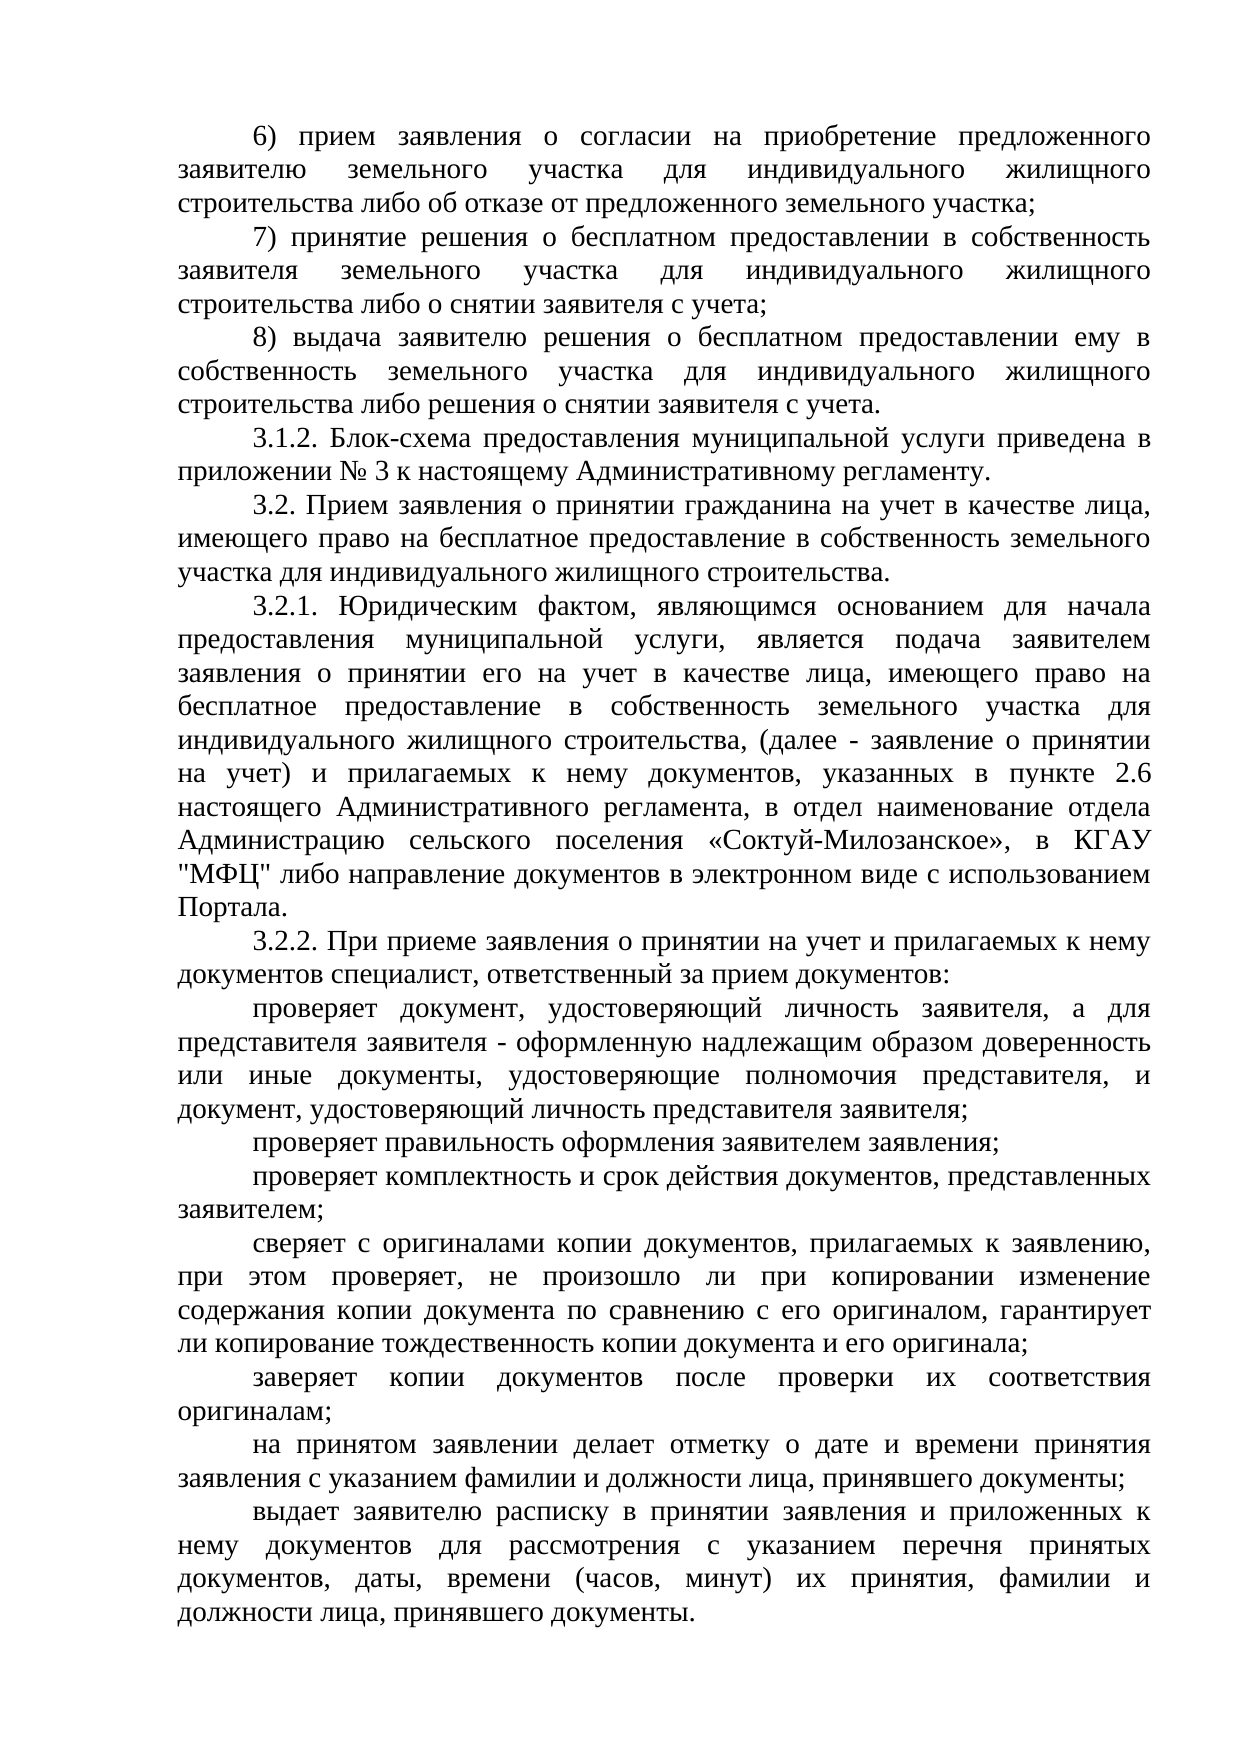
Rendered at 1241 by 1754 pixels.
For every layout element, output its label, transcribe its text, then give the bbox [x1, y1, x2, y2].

text выдает заявителю расписку в принятии заявления и приложенных к нему документов для рассмотрения с указанием перечня принятых документов, даты, времени (часов, минут) их принятия, фамилии и должности лица, принявшего документы. [177, 1493, 1152, 1627]
text 6) прием заявления о согласии на приобретение предложенного заявителю земельного участка для индивидуального жилищного строительства либо об отказе от предложенного земельного участка; [177, 118, 1152, 219]
text заверяет копии документов после проверки их соответствия оригиналам; [177, 1359, 1152, 1426]
text 3.2. Прием заявления о принятии гражданина на учет в качестве лица, имеющего право на бесплатное предоставление в собственность земельного участка для индивидуального жилищного строительства. [177, 487, 1152, 588]
text 3.2.2. При приеме заявления о принятии на учет и прилагаемых к нему документов специалист, ответственный за прием документов: [177, 923, 1152, 990]
text 3.2.1. Юридическим фактом, являющимся основанием для начала предоставления муниципальной услуги, является подача заявителем заявления о принятии его на учет в качестве лица, имеющего право на бесплатное предоставление в собственность земельного участка для индивидуального жилищного строительства, (далее - заявление о принятии на учет) и прилагаемых к нему документов, указанных в пункте 2.6 настоящего Административного регламента, в отдел наименование отдела Администрацию сельского поселения «Соктуй-Милозанское», в КГАУ "МФЦ" либо направление документов в электронном виде с использованием Портала. [177, 588, 1152, 923]
text на принятом заявлении делает отметку о дате и времени принятия заявления с указанием фамилии и должности лица, принявшего документы; [177, 1426, 1152, 1493]
text 7) принятие решения о бесплатном предоставлении в собственность заявителя земельного участка для индивидуального жилищного строительства либо о снятии заявителя с учета; [177, 219, 1152, 319]
text 3.1.2. Блок-схема предоставления муниципальной услуги приведена в приложении № 3 к настоящему Административному регламенту. [177, 420, 1152, 487]
text проверяет документ, удостоверяющий личность заявителя, а для представителя заявителя - оформленную надлежащим образом доверенность или иные документы, удостоверяющие полномочия представителя, и документ, удостоверяющий личность представителя заявителя; [177, 990, 1152, 1124]
text сверяет с оригиналами копии документов, прилагаемых к заявлению, при этом проверяет, не произошло ли при копировании изменение содержания копии документа по сравнению с его оригиналом, гарантирует ли копирование тождественность копии документа и его оригинала; [177, 1225, 1152, 1359]
text 8) выдача заявителю решения о бесплатном предоставлении ему в собственность земельного участка для индивидуального жилищного строительства либо решения о снятии заявителя с учета. [177, 319, 1152, 420]
text проверяет правильность оформления заявителем заявления; [177, 1124, 1152, 1158]
text проверяет комплектность и срок действия документов, представленных заявителем; [177, 1158, 1152, 1225]
